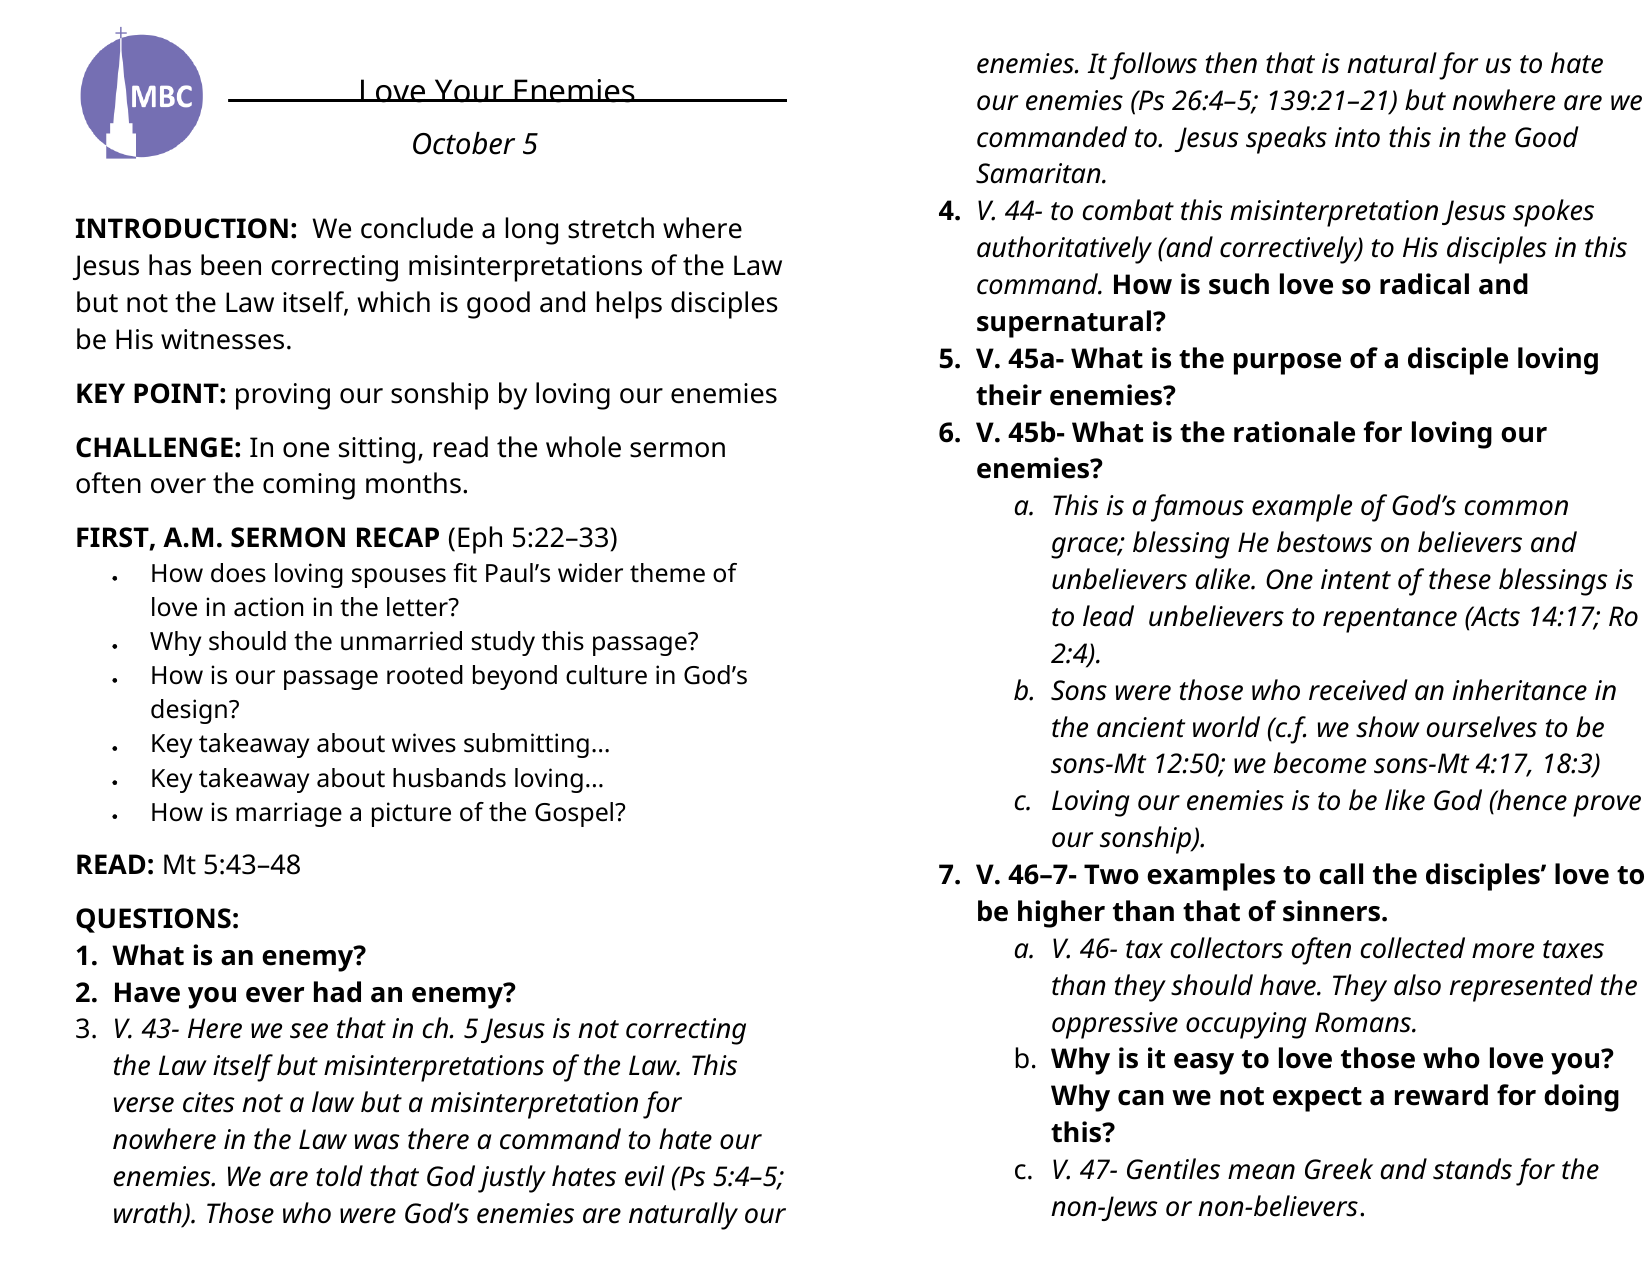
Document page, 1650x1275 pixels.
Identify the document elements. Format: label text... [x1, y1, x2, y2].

list Why is it easy to love those who love you? Why can we not expect a reward for doing this? [1013, 1040, 1650, 1151]
text READ: Mt 5:43–48 [75, 845, 787, 882]
list Key takeaway about wives submitting… [112, 726, 787, 760]
list This is a famous example of God’s common grace; blessing He bestows on believers and unbelievers alike. One intent of these blessings is to lead unbelievers to repentance (Acts 14:17; Ro 2:4). [1013, 487, 1650, 671]
list V. 43- Here we see that in ch. 5 Jesus is not correcting the Law itself but misinterpretations of the Law. This verse cites not a law but a misinterpretation for nowhere in the Law was there a command to hate our enemies. We are told that God justly hates evil (Ps 5:4–5; wrath). Those who were God’s enemies are naturally our enemies. It follows then that is natural for us to hate our enemies (Ps 26:4–5; 139:21–21) but nowhere are we commanded to. Jesus speaks into this in the Good Samaritan. [75, 1010, 787, 1231]
text QUESTIONS: [75, 899, 787, 936]
list How does loving spouses fit Paul’s wider theme of love in action in the letter? [112, 556, 787, 624]
list Why should the unmarried study this passage? [112, 624, 787, 658]
text CHALLENGE: In one sitting, read the whole sermon often over the coming months. [75, 428, 787, 502]
list What is an enemy? [75, 936, 787, 973]
text KEY POINT: proving our sonship by loving our enemies [75, 374, 787, 411]
text FIRST, A.M. SERMON RECAP (Eph 5:22–33) [75, 519, 787, 556]
list V. 47- Gentiles mean Greek and stands for the non-Jews or non-believers. [1013, 1151, 1650, 1224]
list V. 46–7- Two examples to call the disciples’ love to be higher than that of sinners. [938, 856, 1650, 929]
list V. 45a- What is the purpose of a disciple loving their enemies? [938, 339, 1650, 413]
list V. 43- Here we see that in ch. 5 Jesus is not correcting the Law itself but misinterpretations of the Law. This verse cites not a law but a misinterpretation for nowhere in the Law was there a command to hate our enemies. We are told that God justly hates evil (Ps 5:4–5; wrath). Those who were God’s enemies are naturally our enemies. It follows then that is natural for us to hate our enemies (Ps 26:4–5; 139:21–21) but nowhere are we commanded to. Jesus speaks into this in the Good Samaritan. [938, 44, 1650, 192]
picture [54, 5, 229, 180]
list V. 44- to combat this misinterpretation Jesus spokes authoritatively (and correctively) to His disciples in this command. How is such love so radical and supernatural? [938, 192, 1650, 339]
list V. 46- tax collectors often collected more taxes than they should have. They also represented the oppressive occupying Romans. [1013, 929, 1650, 1040]
list V. 45b- What is the rationale for loving our enemies? [938, 413, 1650, 487]
list Sons were those who received an inheritance in the ancient world (c.f. we show ourselves to be sons-Mt 12:50; we become sons-Mt 4:17, 18:3) [1013, 671, 1650, 782]
list Have you ever had an enemy? [75, 973, 787, 1010]
list Key takeaway about husbands loving… [112, 760, 787, 794]
text INTRODUCTION: We conclude a long stretch where Jesus has been correcting misinterpretations of the Law but not the Law itself, which is good and helps disciples be His witnesses. [75, 209, 787, 357]
list Loving our enemies is to be like God (hence prove our sonship). [1013, 782, 1650, 856]
list How is marriage a picture of the Gospel? [112, 794, 787, 828]
list How is our passage rooted beyond culture in God’s design? [112, 658, 787, 726]
